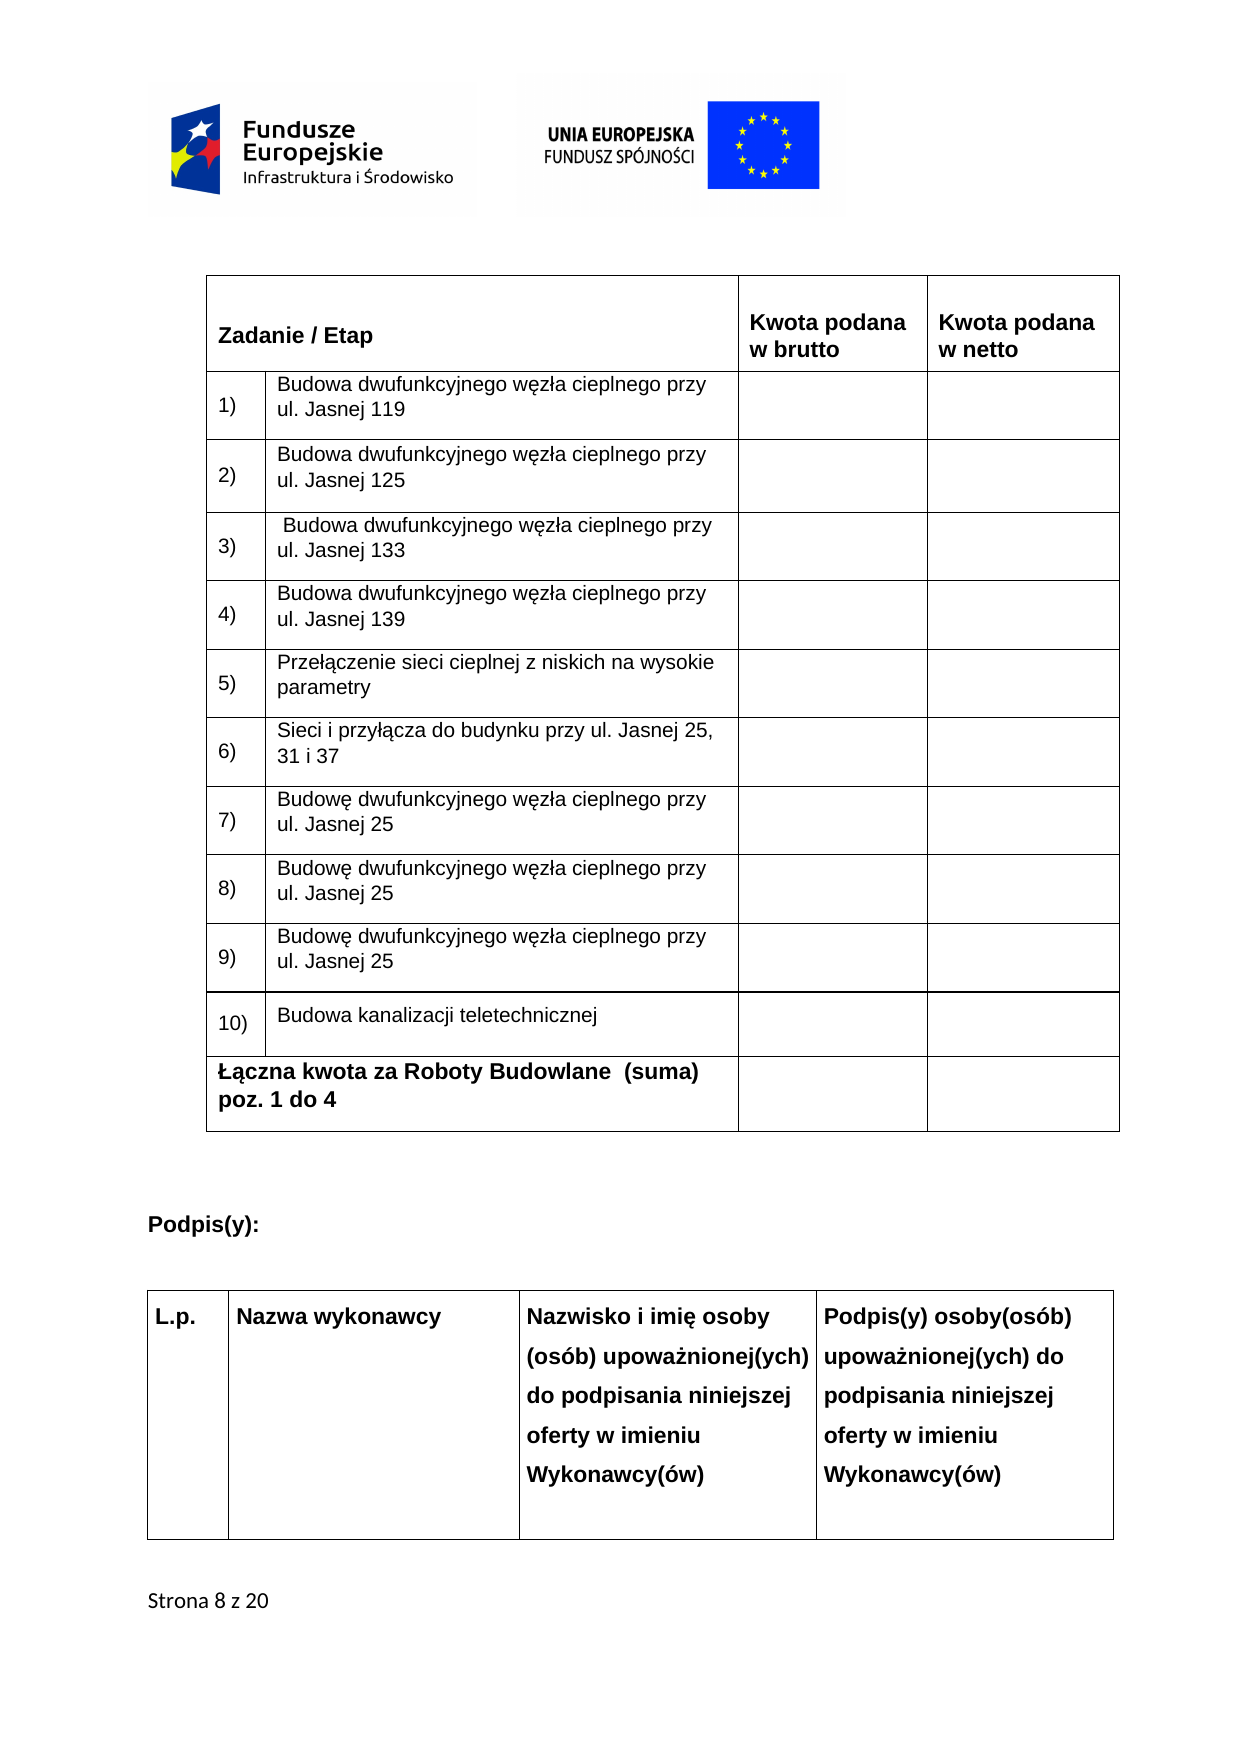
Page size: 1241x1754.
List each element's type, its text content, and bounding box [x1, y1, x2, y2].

table_cell Budowę dwufunkcyjnego węzła cieplnego przy ul. Jasnej 25 [266, 855, 738, 923]
picture [516, 73, 847, 217]
table_cell [928, 924, 1119, 991]
text Podpis(y): [148, 1211, 1093, 1238]
table_cell [928, 372, 1119, 439]
table_cell 3) [207, 513, 265, 580]
picture [147, 82, 477, 217]
table_cell [928, 650, 1119, 717]
table_cell Budowę dwufunkcyjnego węzła cieplnego przy ul. Jasnej 25 [266, 787, 738, 854]
table_header Kwota podana w netto [928, 276, 1119, 371]
table_cell [739, 650, 927, 717]
table_header Nazwisko i imię osoby (osób) upoważnionej(ych) do podpisania niniejszej oferty w imieniu Wykonawcy(ów) [520, 1291, 816, 1539]
table_cell Budowa dwufunkcyjnego węzła cieplnego przy ul. Jasnej 139 [266, 581, 738, 649]
table_cell [928, 513, 1119, 580]
table_cell 1) [207, 372, 265, 439]
table_cell 2) [207, 440, 265, 512]
table_cell 7) [207, 787, 265, 854]
table_cell [928, 787, 1119, 854]
table_cell Budowa kanalizacji teletechnicznej [266, 993, 738, 1056]
table_header L.p. [148, 1291, 228, 1539]
table_header Kwota podana w brutto [739, 276, 927, 371]
table_cell 5) [207, 650, 265, 717]
table_cell 8) [207, 855, 265, 923]
table_cell [928, 855, 1119, 923]
table_cell [928, 581, 1119, 649]
table_cell [928, 718, 1119, 786]
table_cell [928, 1057, 1119, 1131]
table_cell Sieci i przyłącza do budynku przy ul. Jasnej 25, 31 i 37 [266, 718, 738, 786]
table_cell 10) [207, 993, 265, 1056]
table_cell Łączna kwota za Roboty Budowlane (suma) poz. 1 do 4 [207, 1057, 738, 1131]
table_header Nazwa wykonawcy [229, 1291, 519, 1539]
table_cell Budowę dwufunkcyjnego węzła cieplnego przy ul. Jasnej 25 [266, 924, 738, 991]
table_cell [739, 581, 927, 649]
table_cell [739, 718, 927, 786]
table_cell [739, 993, 927, 1056]
table_cell [739, 855, 927, 923]
table_header Zadanie / Etap [207, 276, 738, 371]
table_cell [928, 440, 1119, 512]
table_header Podpis(y) osoby(osób) upoważnionej(ych) do podpisania niniejszej oferty w imieniu Wykonawcy(ów) [817, 1291, 1113, 1539]
table_cell 6) [207, 718, 265, 786]
table_cell [928, 993, 1119, 1056]
table_cell 9) [207, 924, 265, 991]
table_cell Budowa dwufunkcyjnego węzła cieplnego przy ul. Jasnej 119 [266, 372, 738, 439]
table_cell 4) [207, 581, 265, 649]
table_cell Budowa dwufunkcyjnego węzła cieplnego przy ul. Jasnej 125 [266, 440, 738, 512]
table_cell [739, 372, 927, 439]
table_cell [739, 787, 927, 854]
table_cell [739, 440, 927, 512]
table_cell [739, 924, 927, 991]
table_cell Budowa dwufunkcyjnego węzła cieplnego przy ul. Jasnej 133 [266, 513, 738, 580]
table_cell [739, 513, 927, 580]
table_cell Przełączenie sieci cieplnej z niskich na wysokie parametry [266, 650, 738, 717]
table_cell [739, 1057, 927, 1131]
